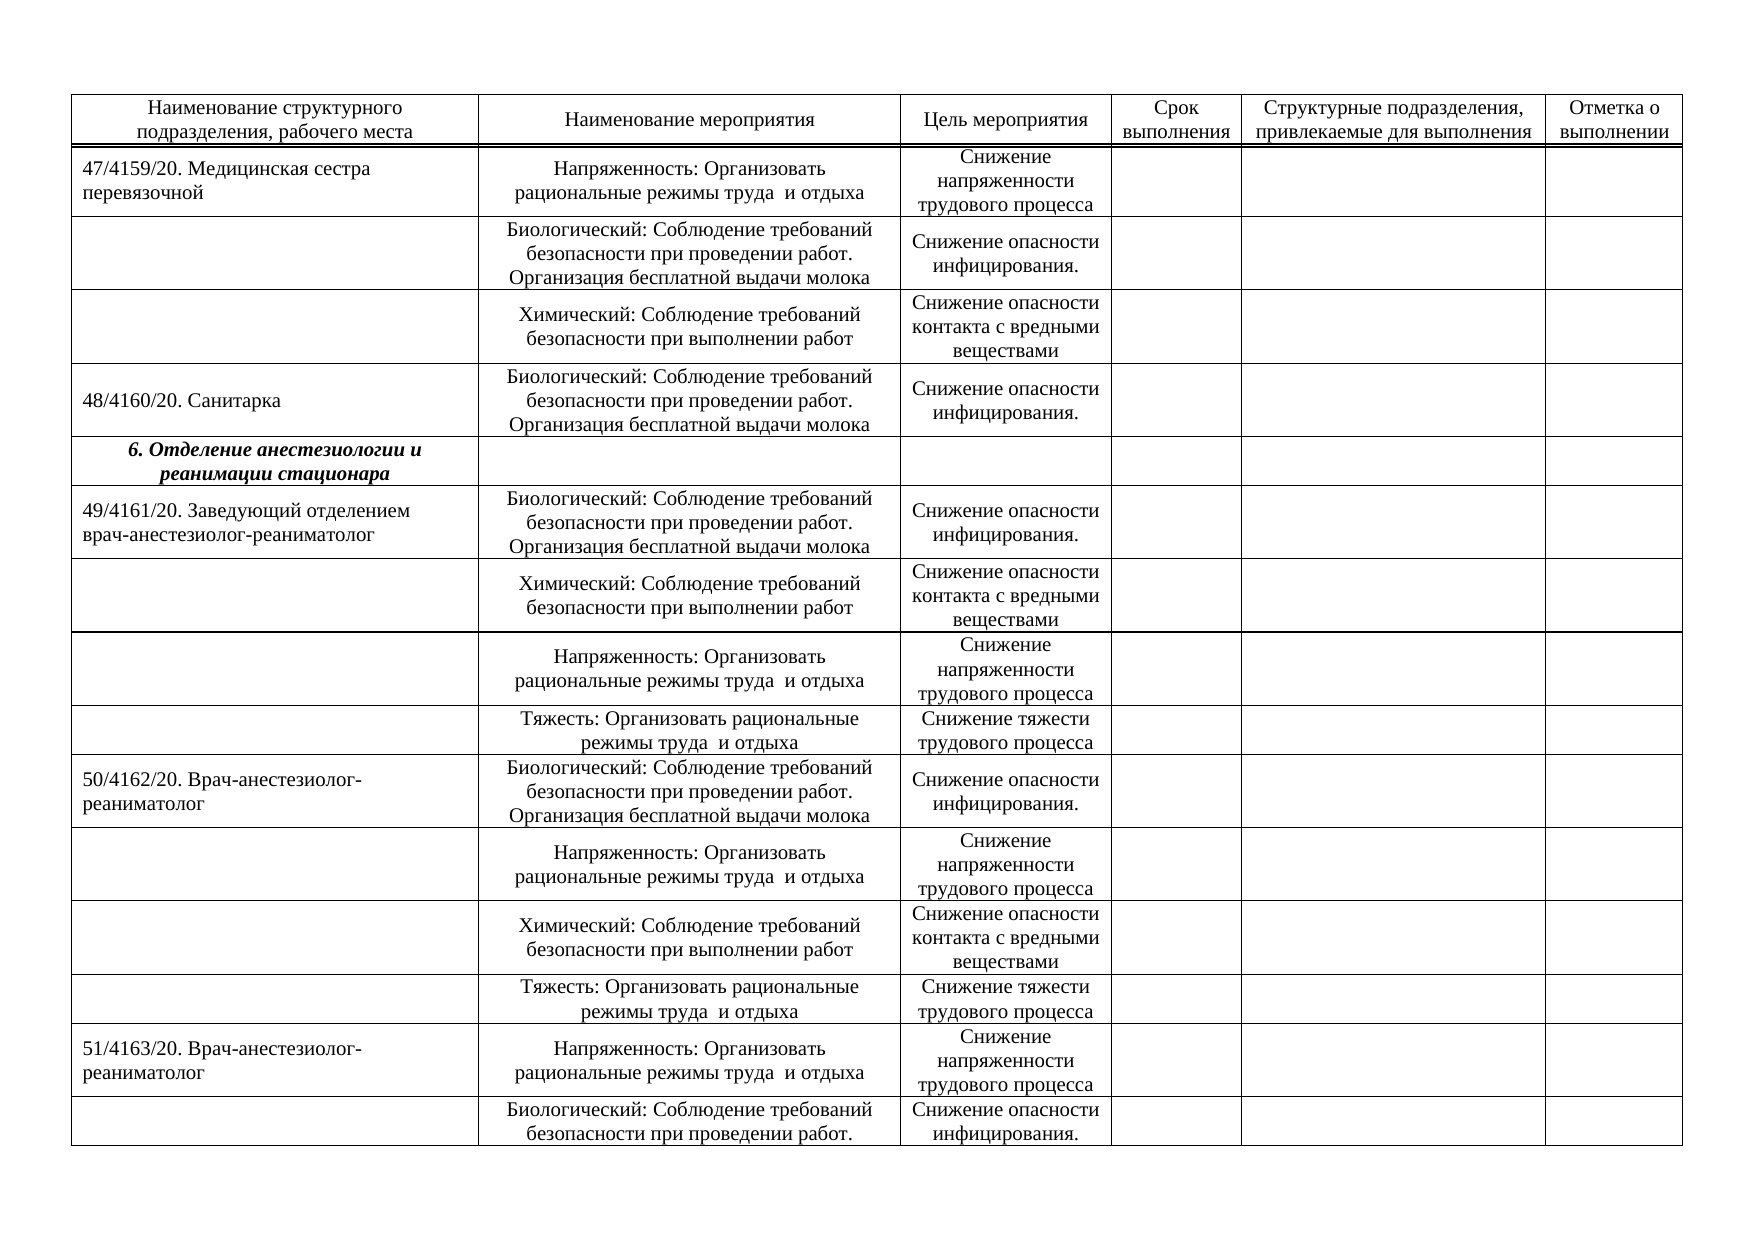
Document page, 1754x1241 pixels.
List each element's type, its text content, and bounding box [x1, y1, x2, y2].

table_cell [72, 706, 478, 754]
table_cell Снижение напряженности трудового процесса [901, 828, 1111, 900]
table_cell [72, 217, 478, 289]
table_cell [1112, 755, 1241, 827]
table_cell Напряженность: Организовать рациональные режимы труда и отдыха [479, 633, 900, 704]
table_header Наименование мероприятия [479, 95, 900, 143]
table_cell [1546, 633, 1682, 704]
table_cell [1112, 975, 1241, 1023]
table_cell [1242, 633, 1545, 704]
table_cell [1112, 217, 1241, 289]
table_cell [1546, 148, 1682, 216]
table_cell [1546, 290, 1682, 362]
table_cell [1546, 486, 1682, 558]
table_cell [1546, 559, 1682, 631]
table_cell Снижение опасности инфицирования. [901, 364, 1111, 436]
table_cell [1546, 364, 1682, 436]
table_cell Снижение опасности контакта с вредными веществами [901, 559, 1111, 631]
table_cell Химический: Соблюдение требований безопасности при выполнении работ [479, 901, 900, 973]
table_cell 47/4159/20. Медицинская сестра перевязочной [72, 148, 478, 216]
table_header Наименование структурного подразделения, рабочего места [72, 95, 478, 143]
table_cell Биологический: Соблюдение требований безопасности при проведении работ. Организация бесплатной выдачи молока [479, 217, 900, 289]
table_cell Тяжесть: Организовать рациональные режимы труда и отдыха [479, 706, 900, 754]
table_cell Снижение опасности контакта с вредными веществами [901, 901, 1111, 973]
table_cell Тяжесть: Организовать рациональные режимы труда и отдыха [479, 975, 900, 1023]
table_cell [1112, 901, 1241, 973]
table_cell Биологический: Соблюдение требований безопасности при проведении работ. Организация бесплатной выдачи молока [479, 364, 900, 436]
table_cell [479, 437, 900, 485]
table_cell 50/4162/20. Врач-анестезиолог-реаниматолог [72, 755, 478, 827]
table_cell [72, 975, 478, 1023]
table_cell [1242, 486, 1545, 558]
table_cell [1242, 148, 1545, 216]
table_cell [1242, 975, 1545, 1023]
table_cell Снижение напряженности трудового процесса [901, 148, 1111, 216]
table_cell [1112, 1024, 1241, 1096]
table_header Цель мероприятия [901, 95, 1111, 143]
table_cell Напряженность: Организовать рациональные режимы труда и отдыха [479, 1024, 900, 1096]
table_cell 6. Отделение анестезиологии и реанимации стационара [72, 437, 478, 485]
table_cell Химический: Соблюдение требований безопасности при выполнении работ [479, 290, 900, 362]
table_cell Биологический: Соблюдение требований безопасности при проведении работ. Организация бесплатной выдачи молока [479, 486, 900, 558]
table_cell Снижение опасности инфицирования. [901, 755, 1111, 827]
table_cell Снижение тяжести трудового процесса [901, 706, 1111, 754]
table_cell [72, 290, 478, 362]
table_cell [1242, 1097, 1545, 1145]
table_cell [1112, 633, 1241, 704]
table_cell [1242, 217, 1545, 289]
table_cell Химический: Соблюдение требований безопасности при выполнении работ [479, 559, 900, 631]
table_cell [1242, 364, 1545, 436]
table_cell Напряженность: Организовать рациональные режимы труда и отдыха [479, 828, 900, 900]
table_cell [1546, 901, 1682, 973]
table_cell Снижение опасности инфицирования. [901, 486, 1111, 558]
table_cell [1546, 706, 1682, 754]
table_cell [1112, 437, 1241, 485]
table_cell [1242, 559, 1545, 631]
table_cell Снижение напряженности трудового процесса [901, 1024, 1111, 1096]
table_cell [1546, 437, 1682, 485]
table_cell [1242, 901, 1545, 973]
table_cell [1112, 148, 1241, 216]
table_cell [72, 633, 478, 704]
table_cell [72, 828, 478, 900]
table_cell Снижение опасности инфицирования. [901, 1097, 1111, 1145]
table_cell Снижение опасности инфицирования. [901, 217, 1111, 289]
table_cell Биологический: Соблюдение требований безопасности при проведении работ. Организация бесплатной выдачи молока [479, 755, 900, 827]
table_cell [1112, 486, 1241, 558]
table_cell [1242, 437, 1545, 485]
table_cell [1242, 1024, 1545, 1096]
table_header Отметка о выполнении [1546, 95, 1682, 143]
table_cell 51/4163/20. Врач-анестезиолог-реаниматолог [72, 1024, 478, 1096]
table_cell [72, 901, 478, 973]
table_cell [901, 437, 1111, 485]
table_cell Снижение опасности контакта с вредными веществами [901, 290, 1111, 362]
table_cell [1242, 755, 1545, 827]
table_cell [1546, 828, 1682, 900]
table_cell [1546, 755, 1682, 827]
table_cell Биологический: Соблюдение требований безопасности при проведении работ. Организация бесплатной выдачи молока [479, 1097, 900, 1145]
table_cell [1112, 290, 1241, 362]
table_cell 49/4161/20. Заведующий отделением врач-анестезиолог-реаниматолог [72, 486, 478, 558]
table_cell Снижение тяжести трудового процесса [901, 975, 1111, 1023]
table_cell [1546, 975, 1682, 1023]
table_cell Снижение напряженности трудового процесса [901, 633, 1111, 704]
table_cell [1242, 828, 1545, 900]
table_header Структурные подразделения, привлекаемые для выполнения [1242, 95, 1545, 143]
table_cell [1112, 364, 1241, 436]
table_cell [1112, 559, 1241, 631]
table_header Срок выполнения [1112, 95, 1241, 143]
table_cell [72, 1097, 478, 1145]
table_cell [1112, 828, 1241, 900]
table_cell [72, 559, 478, 631]
table_cell [1242, 290, 1545, 362]
table_cell [1112, 706, 1241, 754]
table_cell [1546, 1097, 1682, 1145]
table_cell [1546, 1024, 1682, 1096]
table_cell [1242, 706, 1545, 754]
table_cell [1112, 1097, 1241, 1145]
table_cell 48/4160/20. Санитарка [72, 364, 478, 436]
table_cell [1546, 217, 1682, 289]
table_cell Напряженность: Организовать рациональные режимы труда и отдыха [479, 148, 900, 216]
